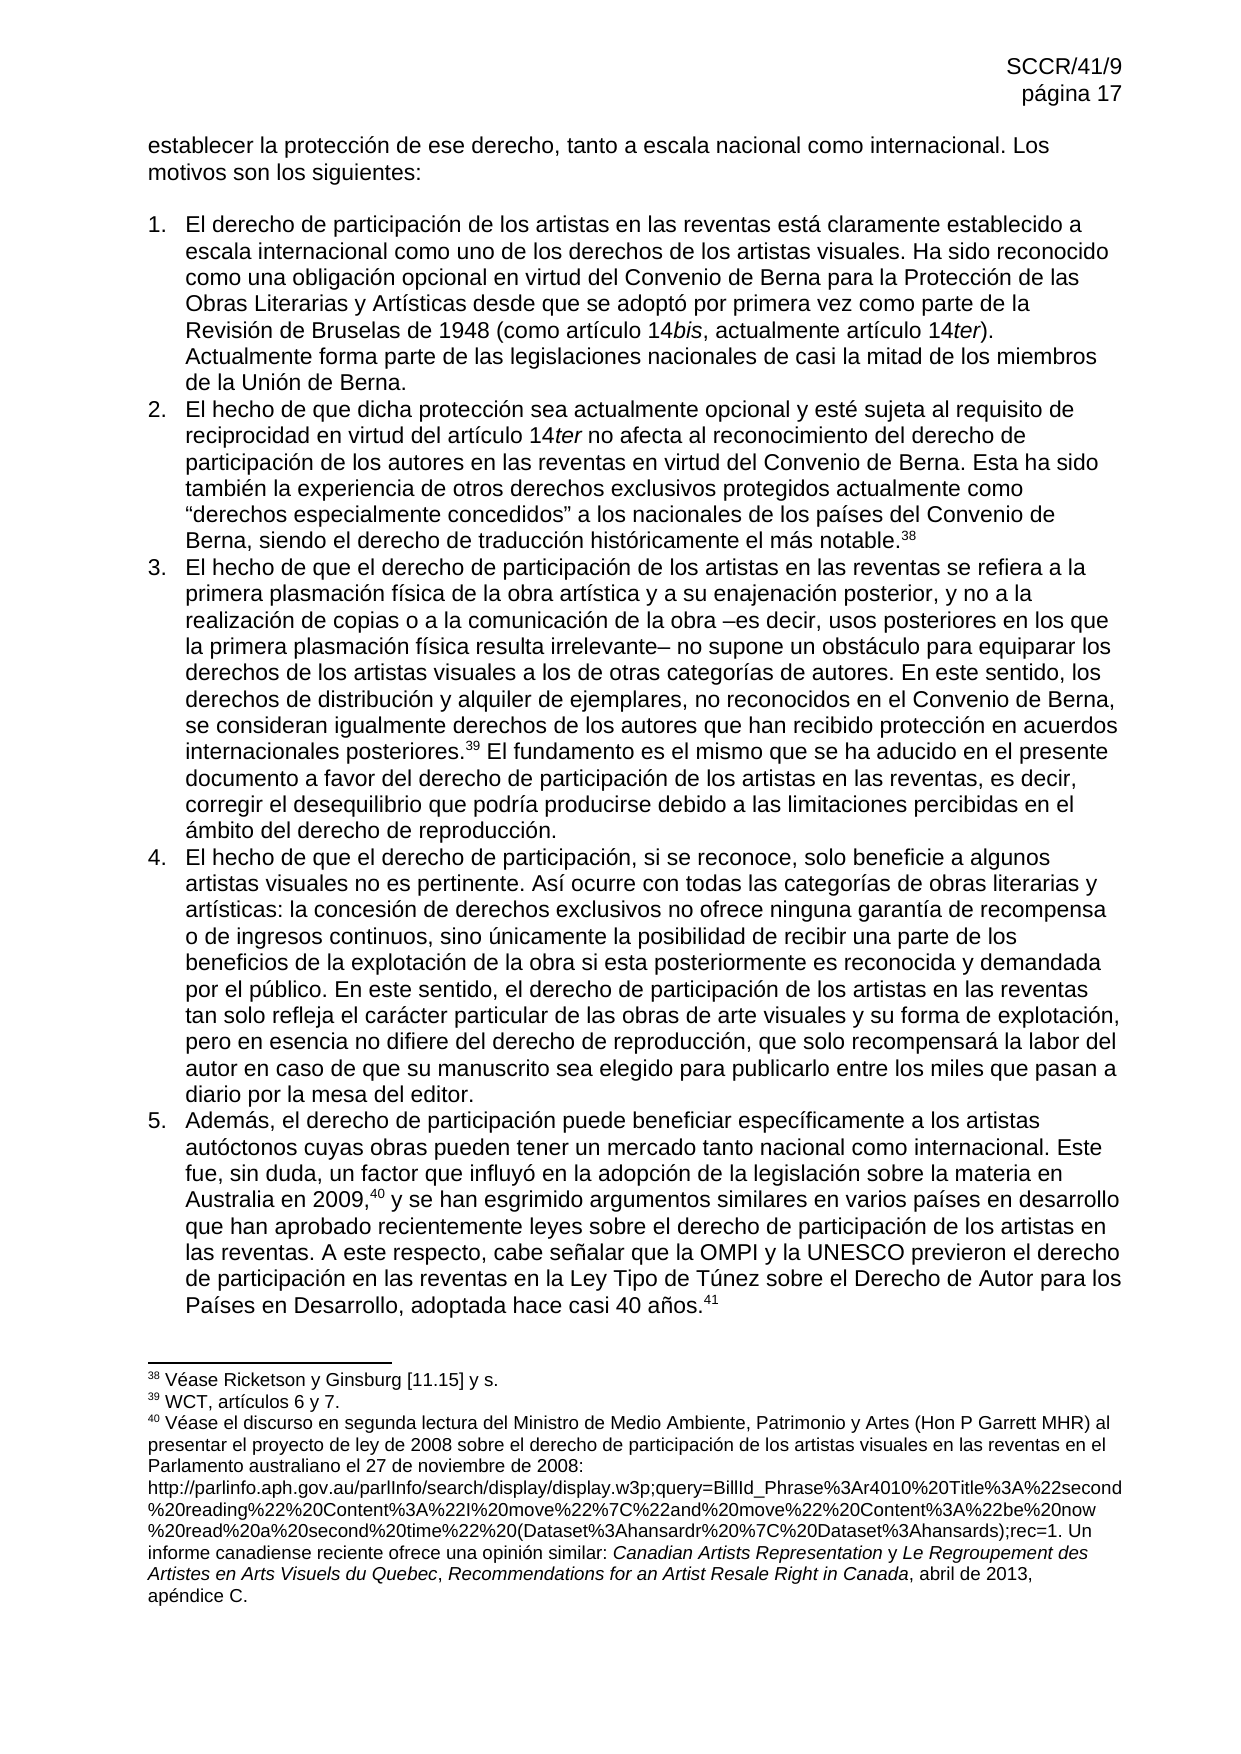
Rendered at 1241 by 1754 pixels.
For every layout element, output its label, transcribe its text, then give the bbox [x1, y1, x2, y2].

list El hecho de que el derecho de participación, si se reconoce, solo beneficie a algunos artistas visuales no es pertinente. Así ocurre con todas las categorías de obras literarias y artísticas: la concesión de derechos exclusivos no ofrece ninguna garantía de recompensa o de ingresos continuos, sino únicamente la posibilidad de recibir una parte de los beneficios de la explotación de la obra si esta posteriormente es reconocida y demandada por el público. En este sentido, el derecho de participación de los artistas en las reventas tan solo refleja el carácter particular de las obras de arte visuales y su forma de explotación, pero en esencia no difiere del derecho de reproducción, que solo recompensará la labor del autor en caso de que su manuscrito sea elegido para publicarlo entre los miles que pasan a diario por la mesa del editor. [148, 844, 1122, 1107]
list El hecho de que dicha protección sea actualmente opcional y esté sujeta al requisito de reciprocidad en virtud del artículo 14ter no afecta al reconocimiento del derecho de participación de los autores en las reventas en virtud del Convenio de Berna. Esta ha sido también la experiencia de otros derechos exclusivos protegidos actualmente como “derechos especialmente concedidos” a los nacionales de los países del Convenio de Berna, siendo el derecho de traducción históricamente el más notable. [148, 396, 1122, 554]
text A modo de resumen, se sostiene que la “lógica de la paridad” para el reconocimiento del derecho de participación de los artistas en las reventas es el argumento más sólido para establecer la protección de ese derecho, tanto a escala nacional como internacional. Los motivos son los siguientes: [148, 132, 1122, 185]
list El hecho de que el derecho de participación de los artistas en las reventas se refiera a la primera plasmación física de la obra artística y a su enajenación posterior, y no a la realización de copias o a la comunicación de la obra –es decir, usos posteriores en los que la primera plasmación física resulta irrelevante– no supone un obstáculo para equiparar los derechos de los artistas visuales a los de otras categorías de autores. En este sentido, los derechos de distribución y alquiler de ejemplares, no reconocidos en el Convenio de Berna, se consideran igualmente derechos de los autores que han recibido protección en acuerdos internacionales posteriores. El fundamento es el mismo que se ha aducido en el presente documento a favor del derecho de participación de los artistas en las reventas, es decir, corregir el desequilibrio que podría producirse debido a las limitaciones percibidas en el ámbito del derecho de reproducción. [148, 554, 1122, 844]
list El derecho de participación de los artistas en las reventas está claramente establecido a escala internacional como uno de los derechos de los artistas visuales. Ha sido reconocido como una obligación opcional en virtud del Convenio de Berna para la Protección de las Obras Literarias y Artísticas desde que se adoptó por primera vez como parte de la Revisión de Bruselas de 1948 (como artículo 14bis, actualmente artículo 14ter). Actualmente forma parte de las legislaciones nacionales de casi la mitad de los miembros de la Unión de Berna. [148, 211, 1122, 396]
list Además, el derecho de participación puede beneficiar específicamente a los artistas autóctonos cuyas obras pueden tener un mercado tanto nacional como internacional. Este fue, sin duda, un factor que influyó en la adopción de la legislación sobre la materia en Australia en 2009, y se han esgrimido argumentos similares en varios países en desarrollo que han aprobado recientemente leyes sobre el derecho de participación de los artistas en las reventas. A este respecto, cabe señalar que la OMPI y la UNESCO previeron el derecho de participación en las reventas en la Ley Tipo de Túnez sobre el Derecho de Autor para los Países en Desarrollo, adoptada hace casi 40 años. [148, 1107, 1122, 1318]
